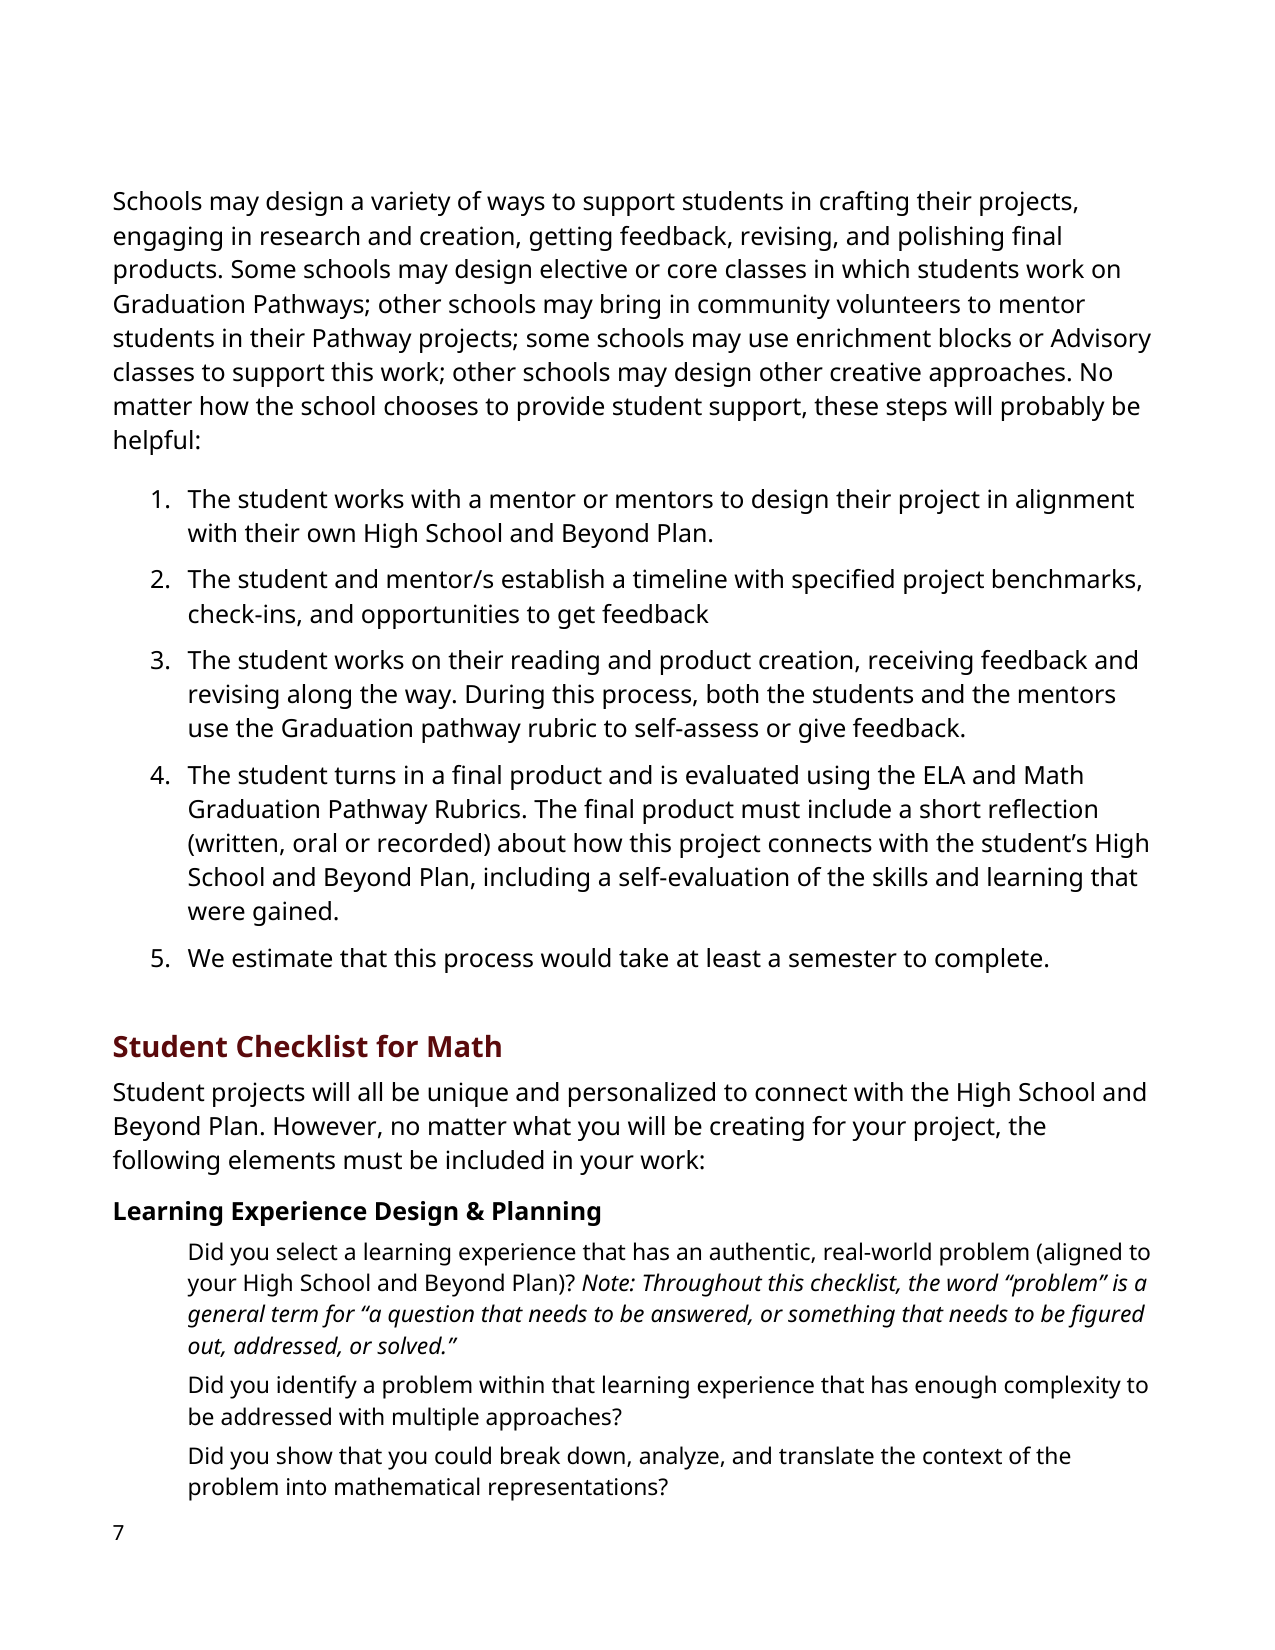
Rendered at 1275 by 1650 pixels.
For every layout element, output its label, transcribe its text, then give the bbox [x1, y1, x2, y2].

list The student turns in a final product and is evaluated using the ELA and Math Graduation Pathway Rubrics. The final product must include a short reflection (written, oral or recorded) about how this project connects with the student’s High School and Beyond Plan, including a self-evaluation of the skills and learning that were gained. [150, 757, 1162, 928]
text Schools may design a variety of ways to support students in crafting their projects, engaging in research and creation, getting feedback, revising, and polishing final products. Some schools may design elective or core classes in which students work on Graduation Pathways; other schools may bring in community volunteers to mentor students in their Pathway projects; some schools may use enrichment blocks or Advisory classes to support this work; other schools may design other creative approaches. No matter how the school chooses to provide student support, these steps will probably be helpful: [112, 184, 1162, 457]
list The student and mentor/s establish a timeline with specified project benchmarks, check-ins, and opportunities to get feedback [150, 562, 1162, 630]
list We estimate that this process would take at least a semester to complete. [150, 940, 1162, 974]
text Learning Experience Design & Planning [112, 1193, 1162, 1227]
list Did you show that you could break down, analyze, and translate the context of the problem into mathematical representations? [150, 1440, 1162, 1502]
list The student works with a mentor or mentors to design their project in alignment with their own High School and Beyond Plan. [150, 482, 1162, 550]
list Did you identify a problem within that learning experience that has enough complexity to be addressed with multiple approaches? [150, 1369, 1162, 1432]
text Student Checklist for Math [112, 1027, 1162, 1066]
list The student works on their reading and product creation, receiving feedback and revising along the way. During this process, both the students and the mentors use the Graduation pathway rubric to self-assess or give feedback. [150, 643, 1162, 745]
list Did you select a learning experience that has an authentic, real-world problem (aligned to your High School and Beyond Plan)? Note: Throughout this checklist, the word “problem” is a general term for “a question that needs to be answered, or something that needs to be figured out, addressed, or solved.” [150, 1236, 1162, 1361]
text Student projects will all be unique and personalized to connect with the High School and Beyond Plan. However, no matter what you will be creating for your project, the following elements must be included in your work: [112, 1074, 1162, 1177]
